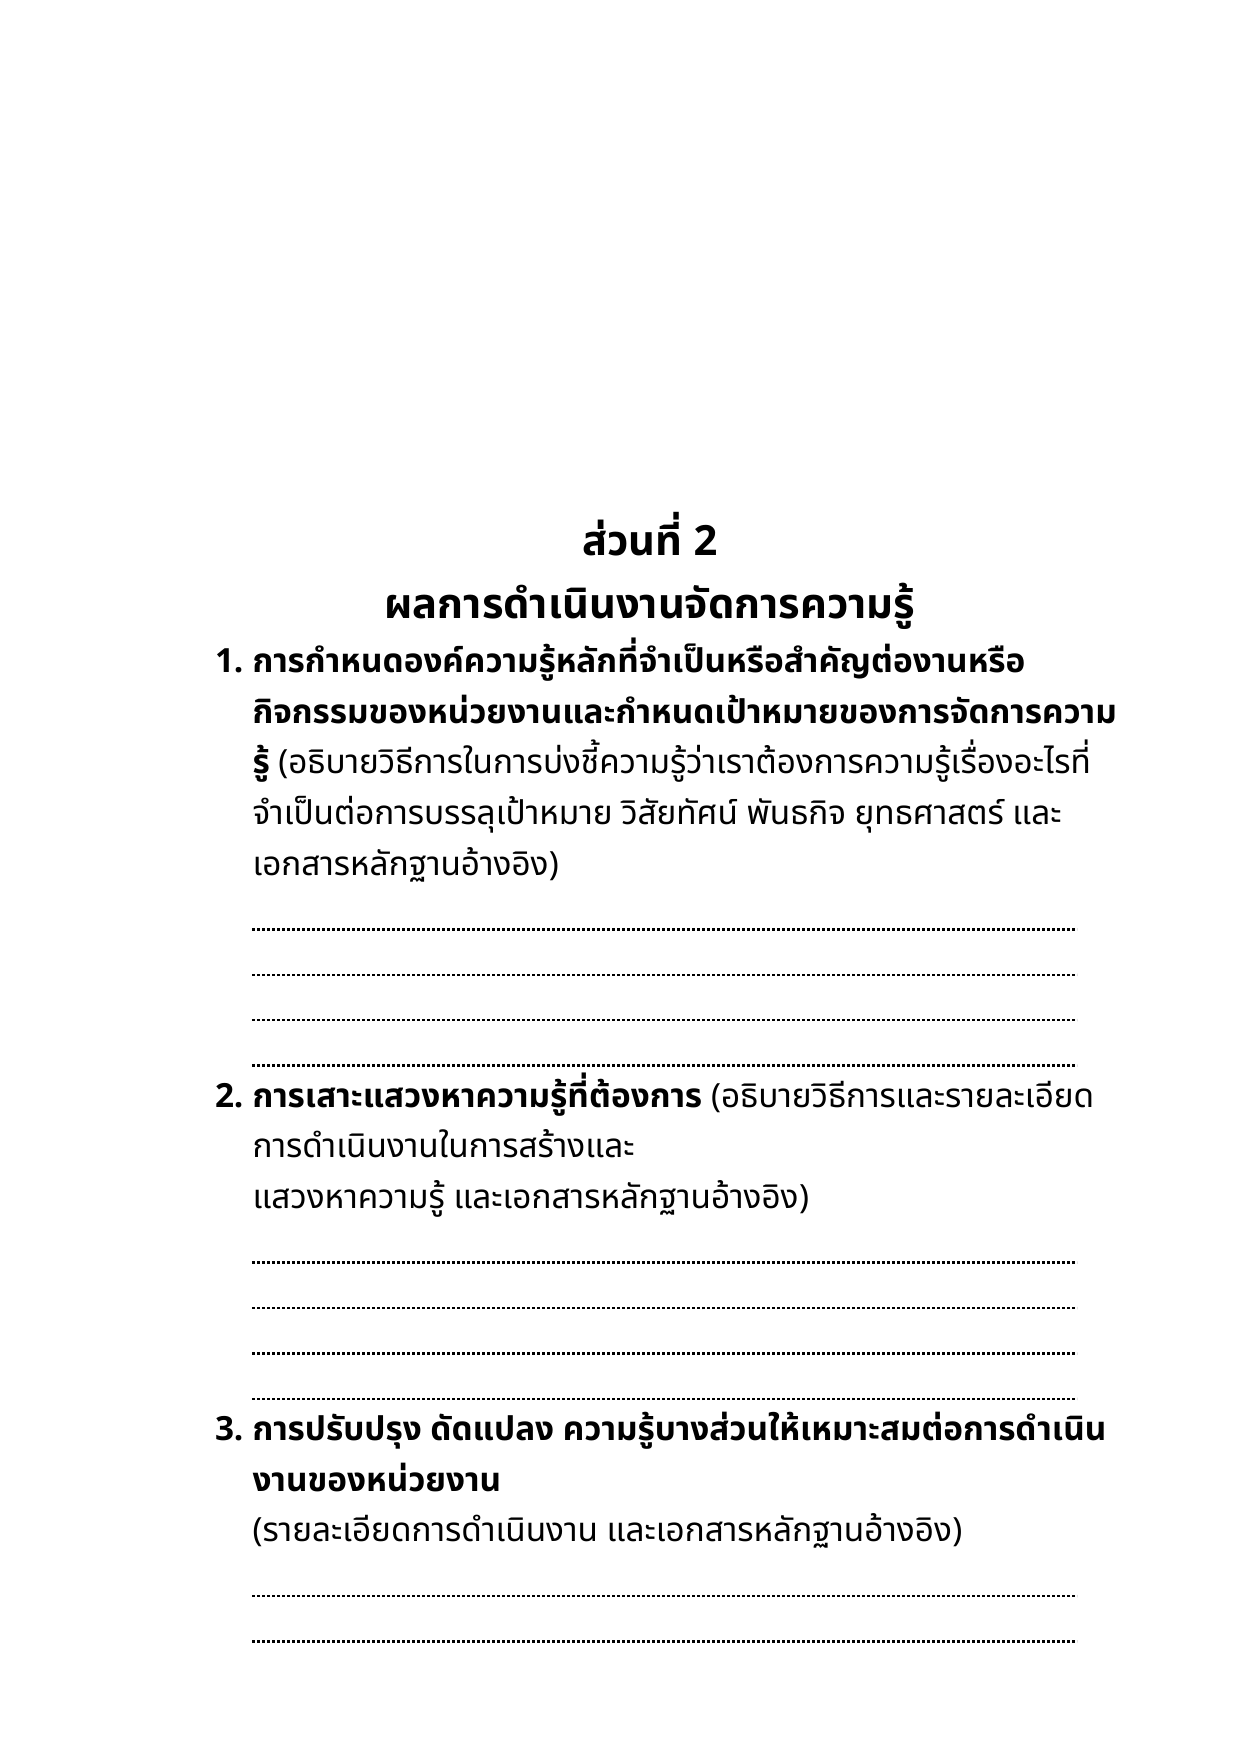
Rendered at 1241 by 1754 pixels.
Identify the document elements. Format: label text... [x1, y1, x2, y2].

list การเสาะแสวงหาความรู้ที่ต้องการ (อธิบายวิธีการและรายละเอียดการดำเนินงานในการสร้างและ [215, 1072, 1122, 1173]
list (รายละเอียดการดำเนินงาน และเอกสารหลักฐานอ้างอิง) [252, 1506, 1122, 1557]
list การกำหนดองค์ความรู้หลักที่จำเป็นหรือสำคัญต่องานหรือกิจกรรมของหน่วยงานและกำหนดเป้าหมายของการจัดการความรู้ (อธิบายวิธีการในการบ่งชี้ความรู้ว่าเราต้องการความรู้เรื่องอะไรที่จำเป็นต่อการบรรลุเป้าหมาย วิสัยทัศน์ พันธกิจ ยุทธศาสตร์ และเอกสารหลักฐานอ้างอิง) [215, 637, 1122, 890]
list แสวงหาความรู้ และเอกสารหลักฐานอ้างอิง) [252, 1173, 1122, 1223]
text ผลการดำเนินงานจัดการความรู้ [177, 574, 1122, 637]
text ส่วนที่ 2 [177, 511, 1122, 574]
list การปรับปรุง ดัดแปลง ความรู้บางส่วนให้เหมาะสมต่อการดำเนินงานของหน่วยงาน [215, 1405, 1122, 1506]
